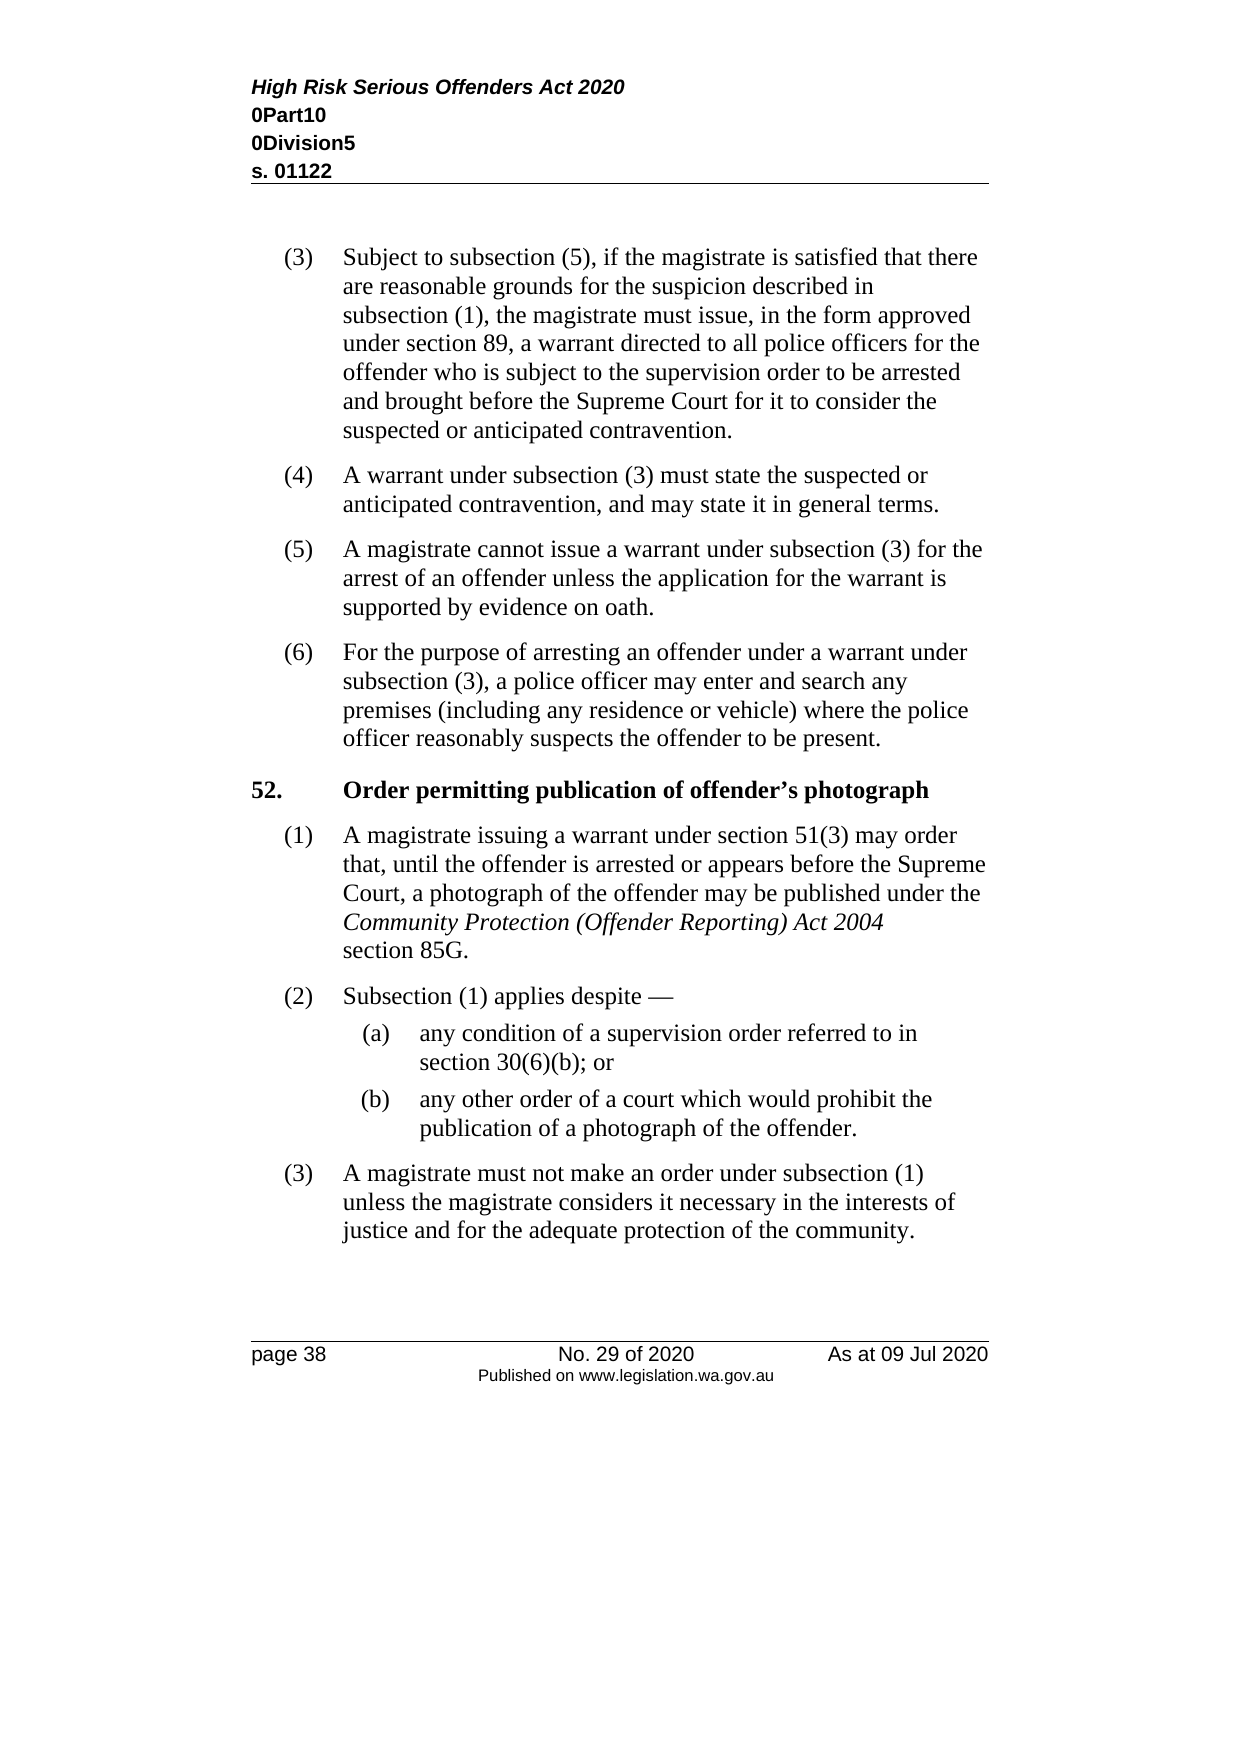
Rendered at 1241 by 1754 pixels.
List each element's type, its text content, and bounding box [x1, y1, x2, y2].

text (3) A magistrate must not make an order under subsection (1) unless the magistrate considers it necessary in the interests of justice and for the adequate protection of the community. [251, 1158, 989, 1244]
text (b) any other order of a court which would prohibit the publication of a photograph of the offender. [251, 1084, 989, 1141]
text (4) A warrant under subsection (3) must state the suspected or anticipated contravention, and may state it in general terms. [251, 460, 989, 518]
text (2) Subsection (1) applies despite — [251, 981, 989, 1010]
text (3) Subject to subsection (5), if the magistrate is satisfied that there are reasonable grounds for the suspicion described in subsection (1), the magistrate must issue, in the form approved under section 89, a warrant directed to all police officers for the offender who is subject to the supervision order to be arrested and brought before the Supreme Court for it to consider the suspected or anticipated contravention. [251, 242, 989, 443]
text (5) A magistrate cannot issue a warrant under subsection (3) for the arrest of an offender unless the application for the warrant is supported by evidence on oath. [251, 534, 989, 621]
text (1) A magistrate issuing a warrant under section 51(3) may order that, until the offender is arrested or appears before the Supreme Court, a photograph of the offender may be published under the Community Protection (Offender Reporting) Act 2004 section 85G. [251, 821, 989, 964]
text (a) any condition of a supervision order referred to in section 30(6)(b); or [251, 1018, 989, 1076]
subtitle 52. Order permitting publication of offender’s photograph [251, 775, 989, 804]
text (6) For the purpose of arresting an offender under a warrant under subsection (3), a police officer may enter and search any premises (including any residence or vehicle) where the police officer reasonably suspects the offender to be present. [251, 637, 989, 752]
